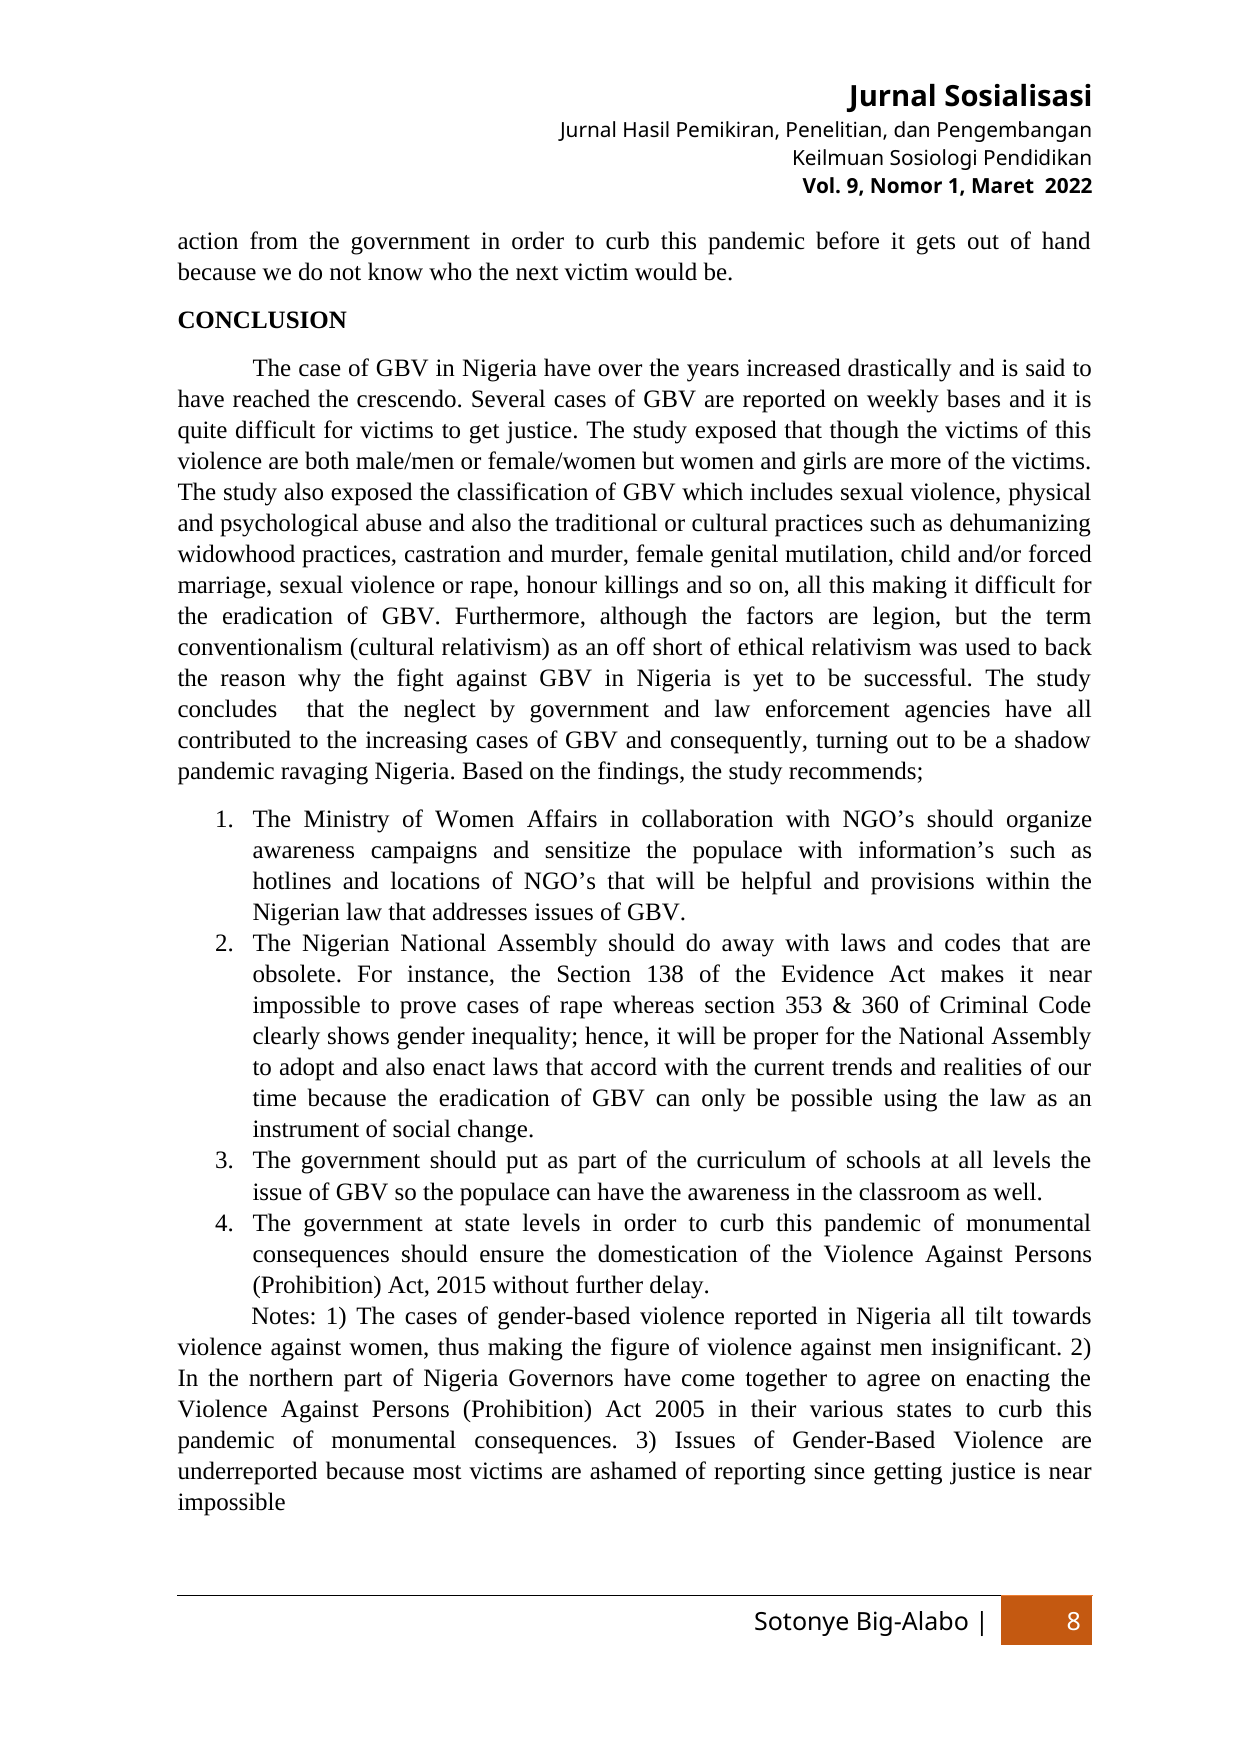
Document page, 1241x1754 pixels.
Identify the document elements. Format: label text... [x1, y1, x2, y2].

list The Ministry of Women Affairs in collaboration with NGO’s should organize awareness campaigns and sensitize the populace with information’s such as hotlines and locations of NGO’s that will be helpful and provisions within the Nigerian law that addresses issues of GBV. [215, 804, 1092, 926]
list The government at state levels in order to curb this pandemic of monumental consequences should ensure the domestication of the Violence Against Persons (Prohibition) Act, 2015 without further delay. [215, 1208, 1092, 1298]
text The case of GBV in Nigeria have over the years increased drastically and is said to have reached the crescendo. Several cases of GBV are reported on weekly bases and it is quite difficult for victims to get justice. The study exposed that though the victims of this violence are both male/men or female/women but women and girls are more of the victims. The study also exposed the classification of GBV which includes sexual violence, physical and psychological abuse and also the traditional or cultural practices such as dehumanizing widowhood practices, castration and murder, female genital mutilation, child and/or forced marriage, sexual violence or rape, honour killings and so on, all this making it difficult for the eradication of GBV. Furthermore, although the factors are legion, but the term conventionalism (cultural relativism) as an off short of ethical relativism was used to back the reason why the fight against GBV in Nigeria is yet to be successful. The study concludes that the neglect by government and law enforcement agencies have all contributed to the increasing cases of GBV and consequently, turning out to be a shadow pandemic ravaging Nigeria. Based on the findings, the study recommends; [177, 353, 1092, 785]
list The government should put as part of the curriculum of schools at all levels the issue of GBV so the populace can have the awareness in the classroom as well. [215, 1146, 1092, 1205]
list The Nigerian National Assembly should do away with laws and codes that are obsolete. For instance, the Section 138 of the Evidence Act makes it near impossible to prove cases of rape whereas section 353 & 360 of Criminal Code clearly shows gender inequality; hence, it will be proper for the National Assembly to adopt and also enact laws that accord with the current trends and realities of our time because the eradication of GBV can only be possible using the law as an instrument of social change. [215, 928, 1092, 1143]
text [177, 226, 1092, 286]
text Notes: 1) The cases of gender-based violence reported in Nigeria all tilt towards violence against women, thus making the figure of violence against men insignificant. 2) In the northern part of Nigeria Governors have come together to agree on enacting the Violence Against Persons (Prohibition) Act 2005 in their various states to curb this pandemic of monumental consequences. 3) Issues of Gender-Based Violence are underreported because most victims are ashamed of reporting since getting justice is near impossible [177, 1301, 1092, 1516]
text CONCLUSION [177, 305, 1092, 334]
